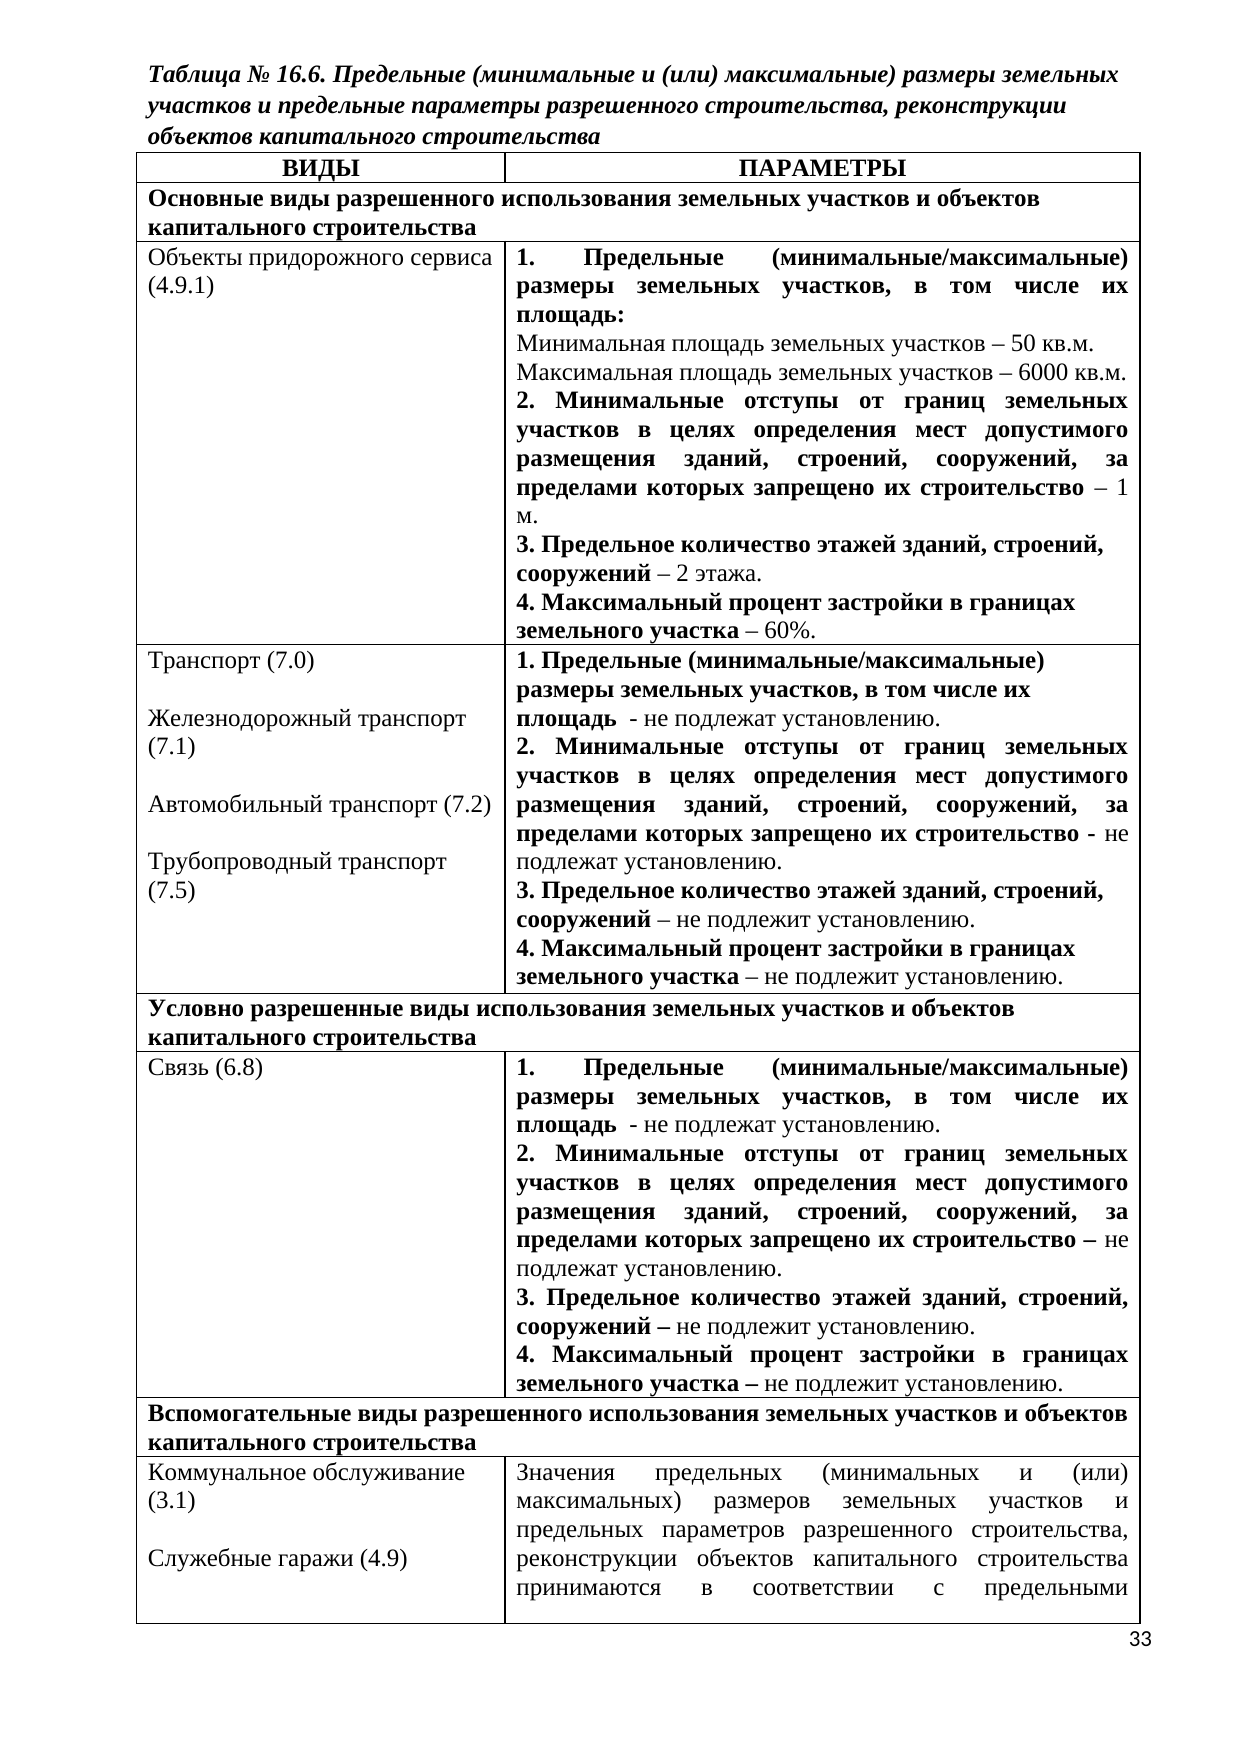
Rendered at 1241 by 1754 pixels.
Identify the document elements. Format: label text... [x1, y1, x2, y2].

table_cell 1. Предельные (минимальные/максимальные) размеры земельных участков, в том числе их площадь - не подлежат установлению. 2. Минимальные отступы от границ земельных участков в целях определения мест допустимого размещения зданий, строений, сооружений, за пределами которых запрещено их строительство – не подлежат установлению. 3. Предельное количество этажей зданий, строений, сооружений – не подлежит установлению. 4. Максимальный процент застройки в границах земельного участка – не подлежит установлению. [506, 1052, 1139, 1397]
table_cell Объекты придорожного сервиса (4.9.1) [137, 242, 504, 644]
table_cell Вспомогательные виды разрешенного использования земельных участков и объектов капитального строительства [137, 1398, 1139, 1456]
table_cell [137, 1457, 504, 1623]
subtitle Таблица № 16.6. Предельные (минимальные и (или) максимальные) размеры земельных участков и предельные параметры разрешенного строительства, реконструкции объектов капитального строительства [148, 59, 1152, 150]
table_cell Транспорт (7.0) Железнодорожный транспорт (7.1) Автомобильный транспорт (7.2) Трубопроводный транспорт (7.5) [137, 645, 504, 992]
table_cell Условно разрешенные виды использования земельных участков и объектов капитального строительства [137, 994, 1139, 1051]
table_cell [506, 1457, 1139, 1623]
table_cell Основные виды разрешенного использования земельных участков и объектов капитального строительства [137, 183, 1139, 241]
table_header ПАРАМЕТРЫ [506, 153, 1139, 182]
table_header ВИДЫ [137, 153, 504, 182]
table_cell 1. Предельные (минимальные/максимальные) размеры земельных участков, в том числе их площадь - не подлежат установлению. 2. Минимальные отступы от границ земельных участков в целях определения мест допустимого размещения зданий, строений, сооружений, за пределами которых запрещено их строительство - не подлежат установлению. 3. Предельное количество этажей зданий, строений, сооружений – не подлежит установлению. 4. Максимальный процент застройки в границах земельного участка – не подлежит установлению. [506, 645, 1139, 992]
table_cell Связь (6.8) [137, 1052, 504, 1397]
table_cell 1. Предельные (минимальные/максимальные) размеры земельных участков, в том числе их площадь: Минимальная площадь земельных участков – 50 кв.м. Максимальная площадь земельных участков – 6000 кв.м. 2. Минимальные отступы от границ земельных участков в целях определения мест допустимого размещения зданий, строений, сооружений, за пределами которых запрещено их строительство – 1 м. 3. Предельное количество этажей зданий, строений, сооружений – 2 этажа. 4. Максимальный процент застройки в границах земельного участка – 60%. [506, 242, 1139, 644]
